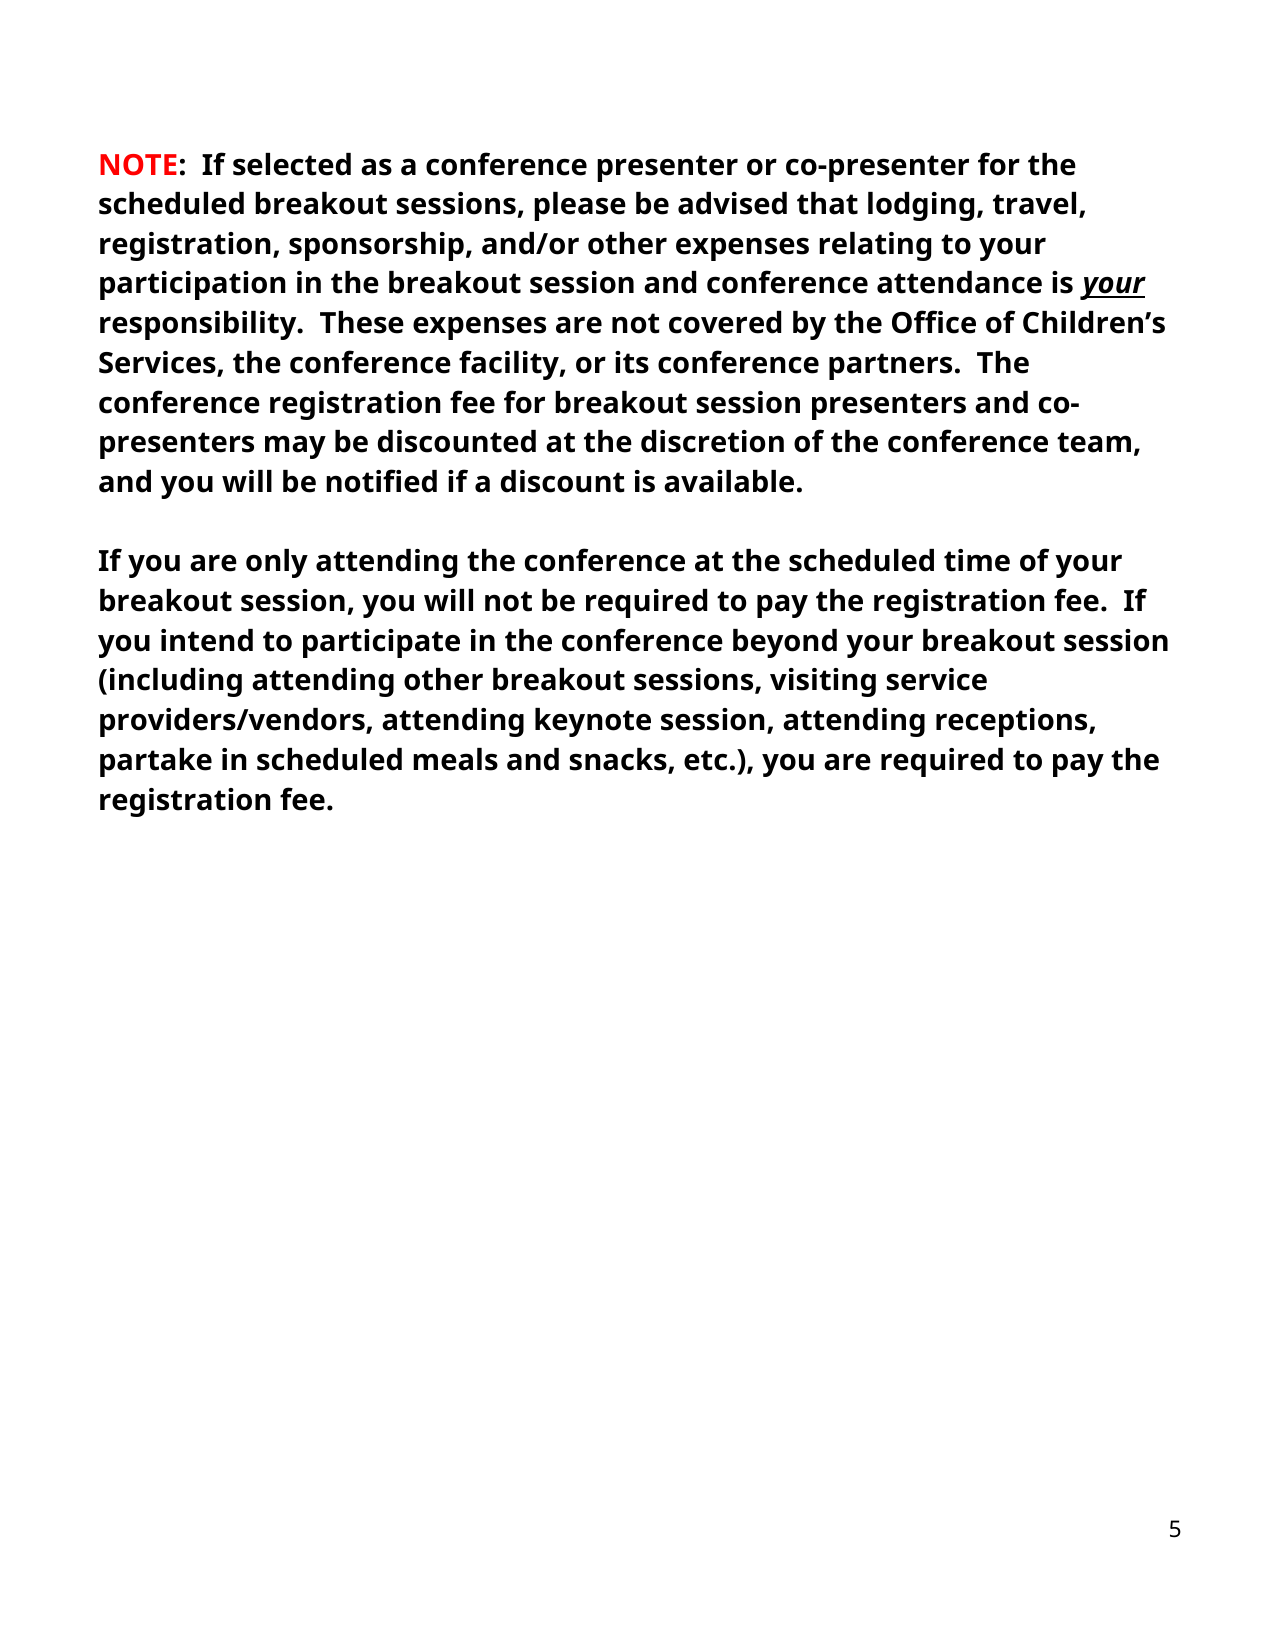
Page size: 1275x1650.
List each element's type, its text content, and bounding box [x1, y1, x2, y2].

text If you are only attending the conference at the scheduled time of your breakout session, you will not be required to pay the registration fee. If you intend to participate in the conference beyond your breakout session (including attending other breakout sessions, visiting service providers/vendors, attending keynote session, attending receptions, partake in scheduled meals and snacks, etc.), you are required to pay the registration fee. [98, 541, 1181, 818]
text NOTE: If selected as a conference presenter or co-presenter for the scheduled breakout sessions, please be advised that lodging, travel, registration, sponsorship, and/or other expenses relating to your participation in the breakout session and conference attendance is your responsibility. These expenses are not covered by the Office of Children’s Services, the conference facility, or its conference partners. The conference registration fee for breakout session presenters and co-presenters may be discounted at the discretion of the conference team, and you will be notified if a discount is available. [98, 144, 1181, 501]
